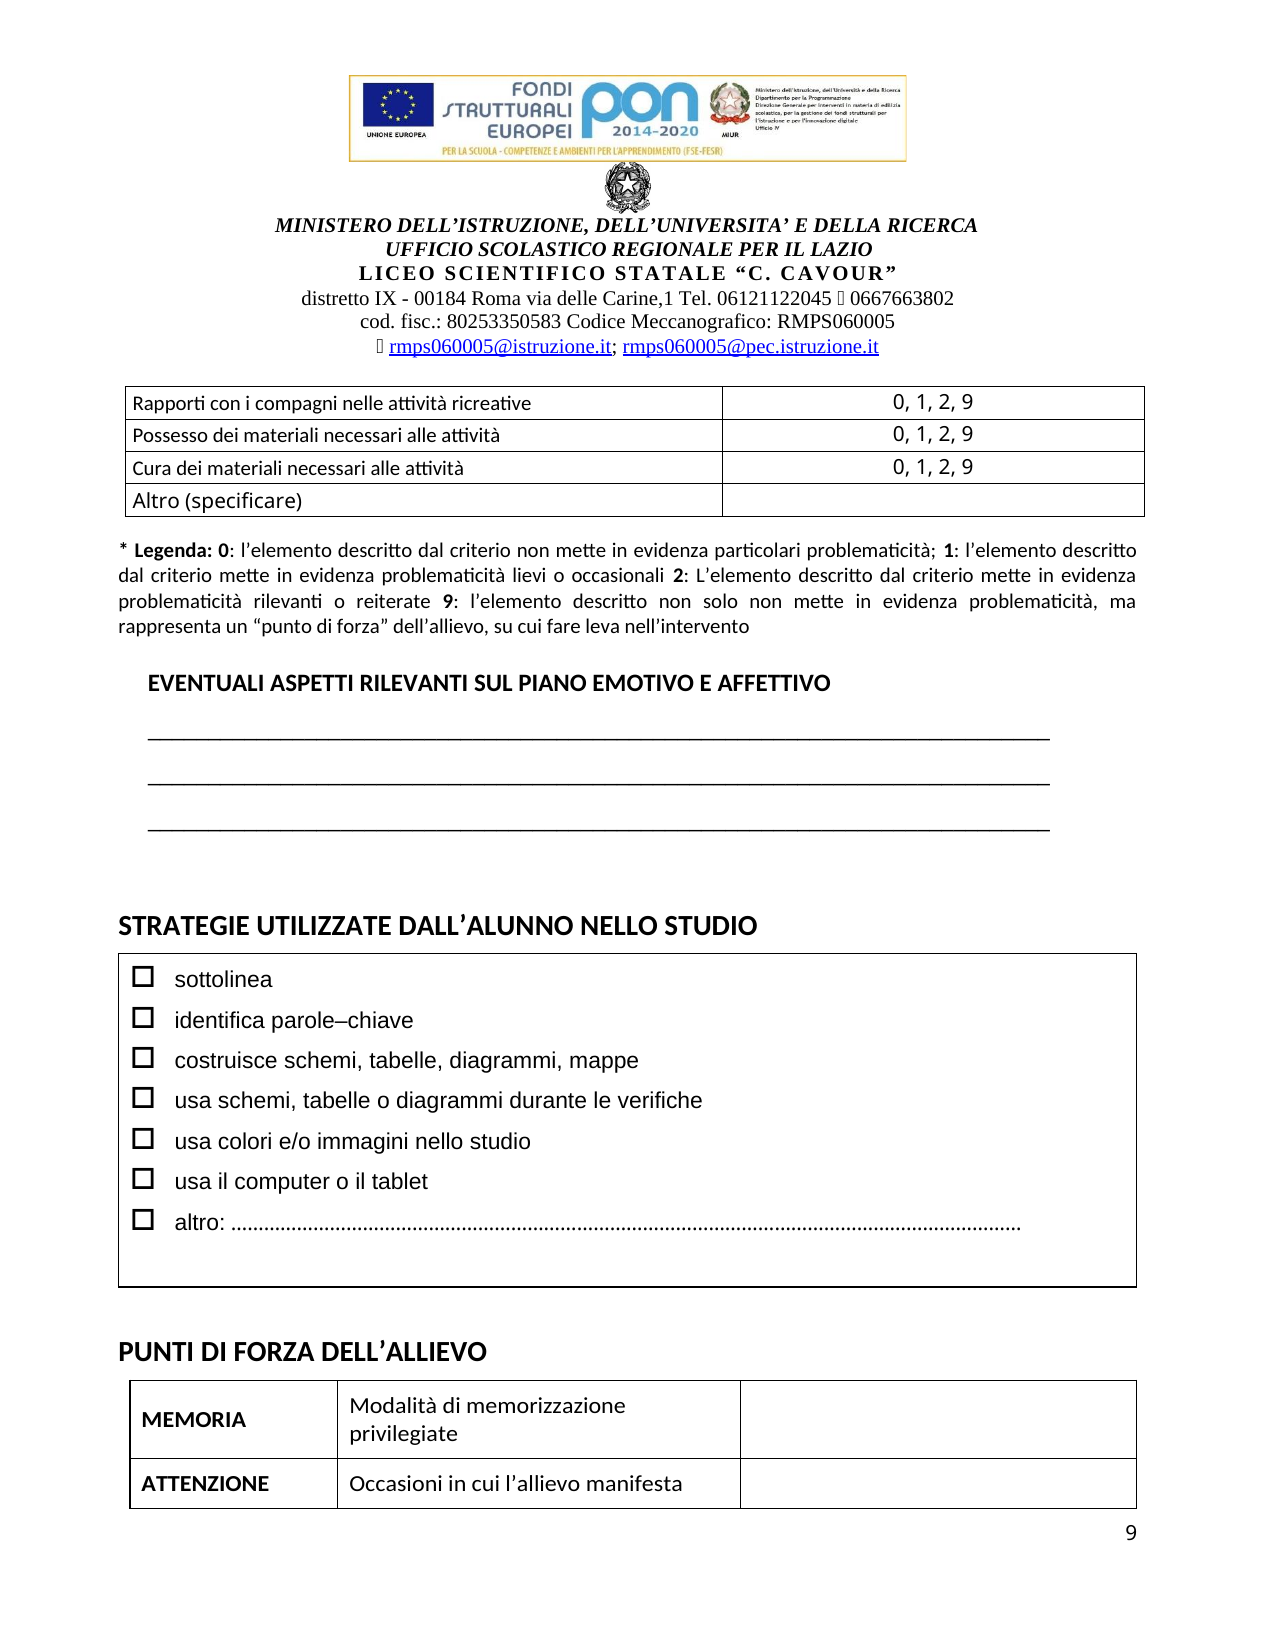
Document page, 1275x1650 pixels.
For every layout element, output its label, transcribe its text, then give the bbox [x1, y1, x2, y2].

table_cell 0, 1, 2, 9 [723, 387, 1144, 418]
text PUNTI DI FORZA DELL’ALLIEVO [118, 1333, 1137, 1369]
table_header [741, 1381, 1136, 1457]
table_cell [723, 484, 1144, 516]
picture [348, 75, 907, 214]
text * Legenda: 0: l’elemento descritto dal criterio non mette in evidenza particolari problematicità; 1: l’elemento descritto dal criterio mette in evidenza problematicità lievi o occasionali 2: L’elemento descritto dal criterio mette in evidenza problematicità rilevanti o reiterate 9: l’elemento descritto non solo non mette in evidenza problematicità, ma rappresenta un “punto di forza” dell’allievo, su cui fare leva nell’intervento [118, 537, 1137, 639]
table_cell [741, 1459, 1136, 1507]
table_header Modalità di memorizzazione privilegiate [338, 1381, 740, 1457]
text EVENTUALI ASPETTI RILEVANTI SUL PIANO EMOTIVO E AFFETTIVO ___________________________________________________________________________ [148, 667, 1107, 743]
table_cell 0, 1, 2, 9 [723, 420, 1144, 451]
table_cell ATTENZIONE [131, 1459, 337, 1507]
table_cell Possesso dei materiali necessari alle attività [126, 420, 722, 451]
text ___________________________________________________________________________ [148, 804, 1107, 835]
table_cell Occasioni in cui l’allievo manifesta maggiore attenzione [338, 1459, 740, 1507]
table_cell Altro (specificare) [126, 484, 722, 516]
table_header MEMORIA [131, 1381, 337, 1457]
table_cell Cura dei materiali necessari alle attività [126, 452, 722, 483]
text STRATEGIE UTILIZZATE DALL’ALUNNO NELLO STUDIO [118, 907, 1137, 942]
table_header sottolinea identifica parole–chiave costruisce schemi, tabelle, diagrammi, mappe usa schemi, tabelle o diagrammi durante le verifiche usa colori e/o immagini nello studio usa il computer o il tablet altro: ……………………………………………………………………………………………………………………………… [119, 954, 1136, 1286]
table_cell 0, 1, 2, 9 [723, 452, 1144, 483]
text ___________________________________________________________________________ [148, 758, 1107, 789]
table_cell Rapporti con i compagni nelle attività ricreative [126, 387, 722, 418]
